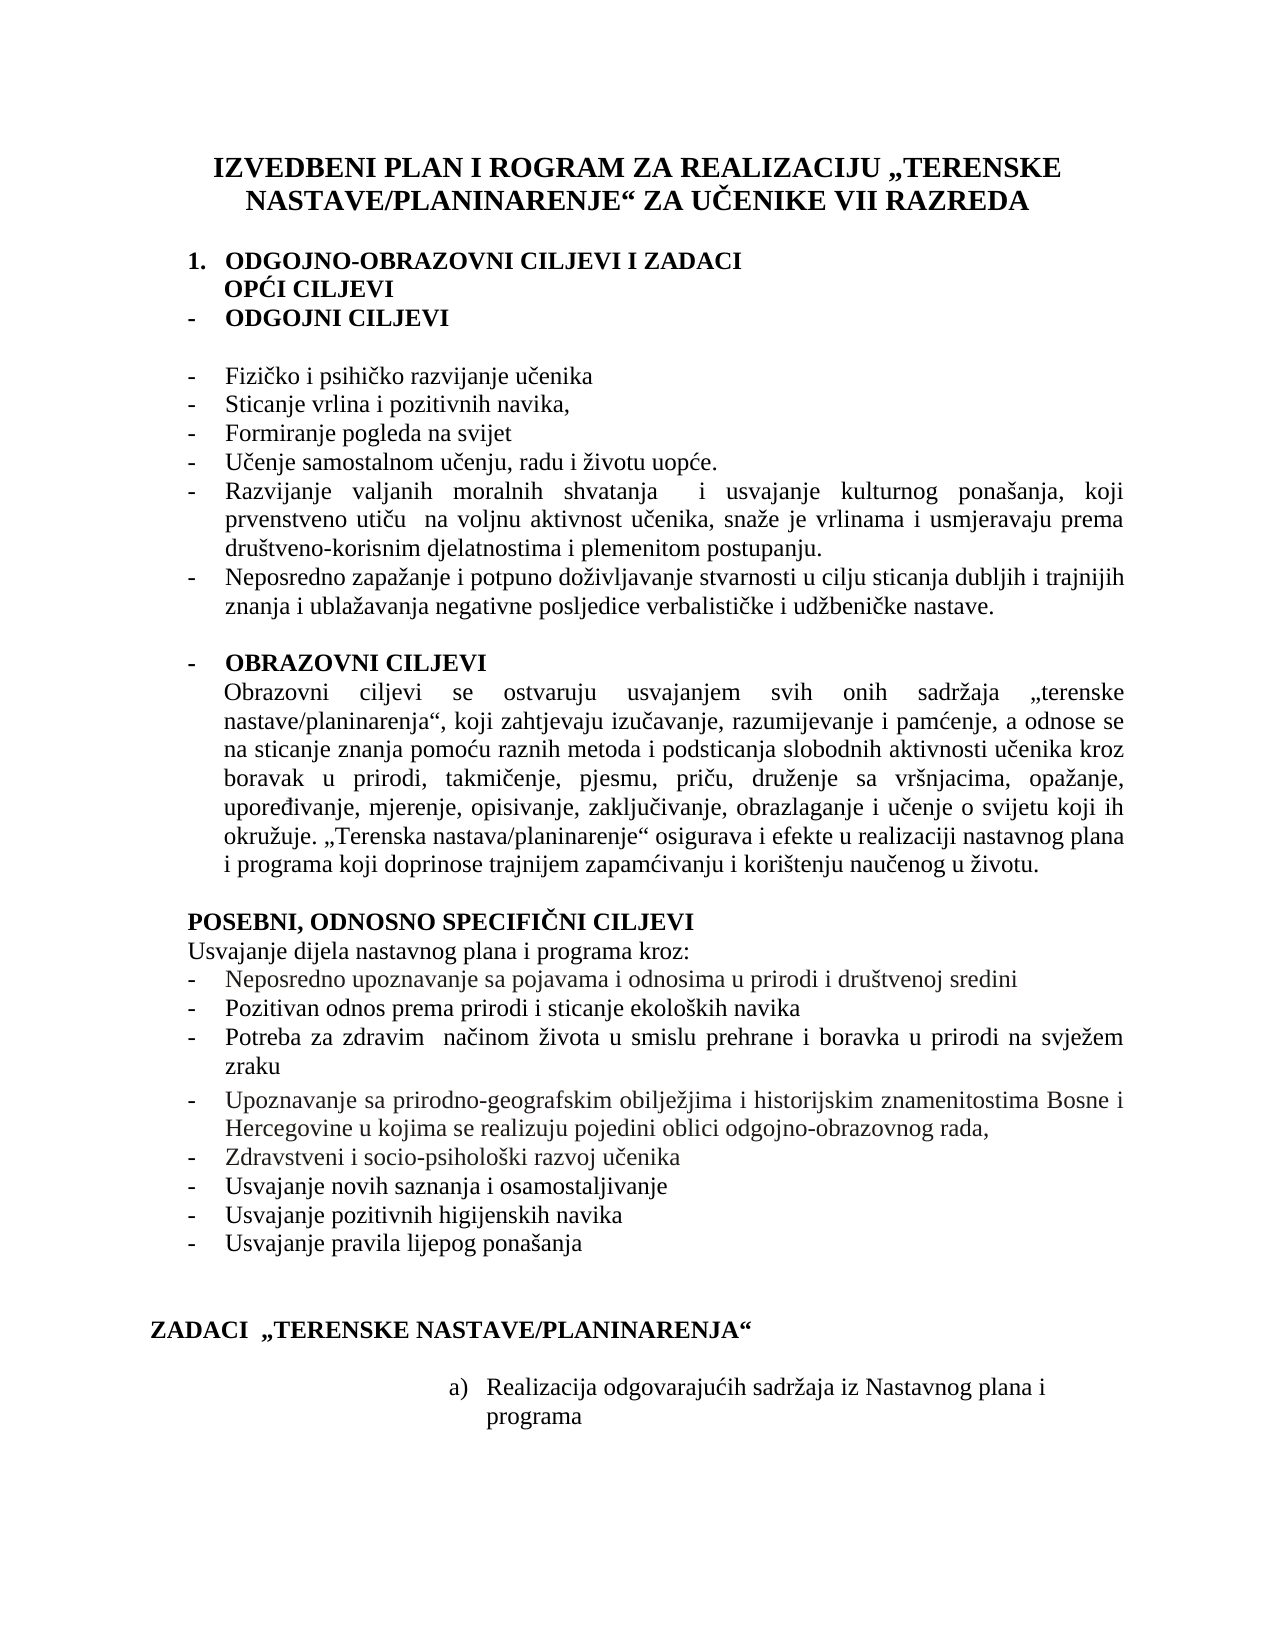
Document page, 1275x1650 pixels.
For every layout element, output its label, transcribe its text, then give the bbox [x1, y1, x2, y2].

list Razvijanje valjanih moralnih shvatanja i usvajanje kulturnog ponašanja, koji prvenstveno utiču na voljnu aktivnost učenika, snaže je vrlinama i usmjeravaju prema društveno-korisnim djelatnostima i plemenitom postupanju. [187, 476, 1125, 562]
text OPĆI CILJEVI [187, 274, 1125, 303]
list ODGOJNI CILJEVI [187, 303, 1125, 332]
list Učenje samostalnom učenju, radu i životu uopće. [187, 447, 1125, 476]
list Fizičko i psihičko razvijanje učenika [187, 361, 1125, 389]
list Pozitivan odnos prema prirodi i sticanje ekoloških navika [187, 993, 1125, 1022]
list Usvajanje pozitivnih higijenskih navika [187, 1205, 1125, 1233]
list Formiranje pogleda na svijet [187, 418, 1125, 447]
list OBRAZOVNI CILJEVI [187, 648, 1125, 677]
list Upoznavanje sa prirodno-geografskim obilježjima i historijskim znamenitostima Bosne i Hercegovine u kojima se realizuju pojedini oblici odgojno-obrazovnog rada, [187, 1085, 1125, 1142]
list Sticanje vrlina i pozitivnih navika, [187, 389, 1125, 418]
list Potreba za zdravim načinom života u smislu prehrane i boravka u prirodi na svježem zraku [187, 1022, 1125, 1079]
text POSEBNI, ODNOSNO SPECIFIČNI CILJEVI [150, 907, 1125, 936]
list Usvajanje novih saznanja i osamostaljivanje [187, 1176, 1125, 1205]
text ZADACI „TERENSKE NASTAVE/PLANINARENJA“ [150, 1320, 1125, 1348]
text IZVEDBENI PLAN I ROGRAM ZA REALIZACIJU „TERENSKE NASTAVE/PLANINARENJE“ ZA UČENIKE VII RAZREDA [150, 150, 1125, 217]
list Neposredno zapažanje i potpuno doživljavanje stvarnosti u cilju sticanja dubljih i trajnijih znanja i ublažavanja negativne posljedice verbalističke i udžbeničke nastave. [187, 562, 1125, 619]
list Neposredno upoznavanje sa pojavama i odnosima u prirodi i društvenoj sredini [187, 964, 1125, 993]
list ODGOJNO-OBRAZOVNI CILJEVI I ZADACI [187, 246, 1125, 274]
text Obrazovni ciljevi se ostvaruju usvajanjem svih onih sadržaja „terenske nastave/planinarenja“, koji zahtjevaju izučavanje, razumijevanje i pamćenje, a odnose se na sticanje znanja pomoću raznih metoda i podsticanja slobodnih aktivnosti učenika kroz boravak u prirodi, takmičenje, pjesmu, priču, druženje sa vršnjacima, opažanje, upoređivanje, mjerenje, opisivanje, zaključivanje, obrazlaganje i učenje o svijetu koji ih okružuje. „Terenska nastava/planinarenje“ osigurava i efekte u realizaciji nastavnog plana i programa koji doprinose trajnijem zapamćivanju i korištenju naučenog u životu. [224, 677, 1125, 878]
text Usvajanje dijela nastavnog plana i programa kroz: [150, 936, 1125, 964]
list Realizacija odgovarajućih sadržaja iz Nastavnog plana i programa [449, 1377, 1125, 1435]
list Zdravstveni i socio-psihološki razvoj učenika [187, 1147, 1125, 1176]
list Usvajanje pravila lijepog ponašanja [187, 1233, 1125, 1262]
